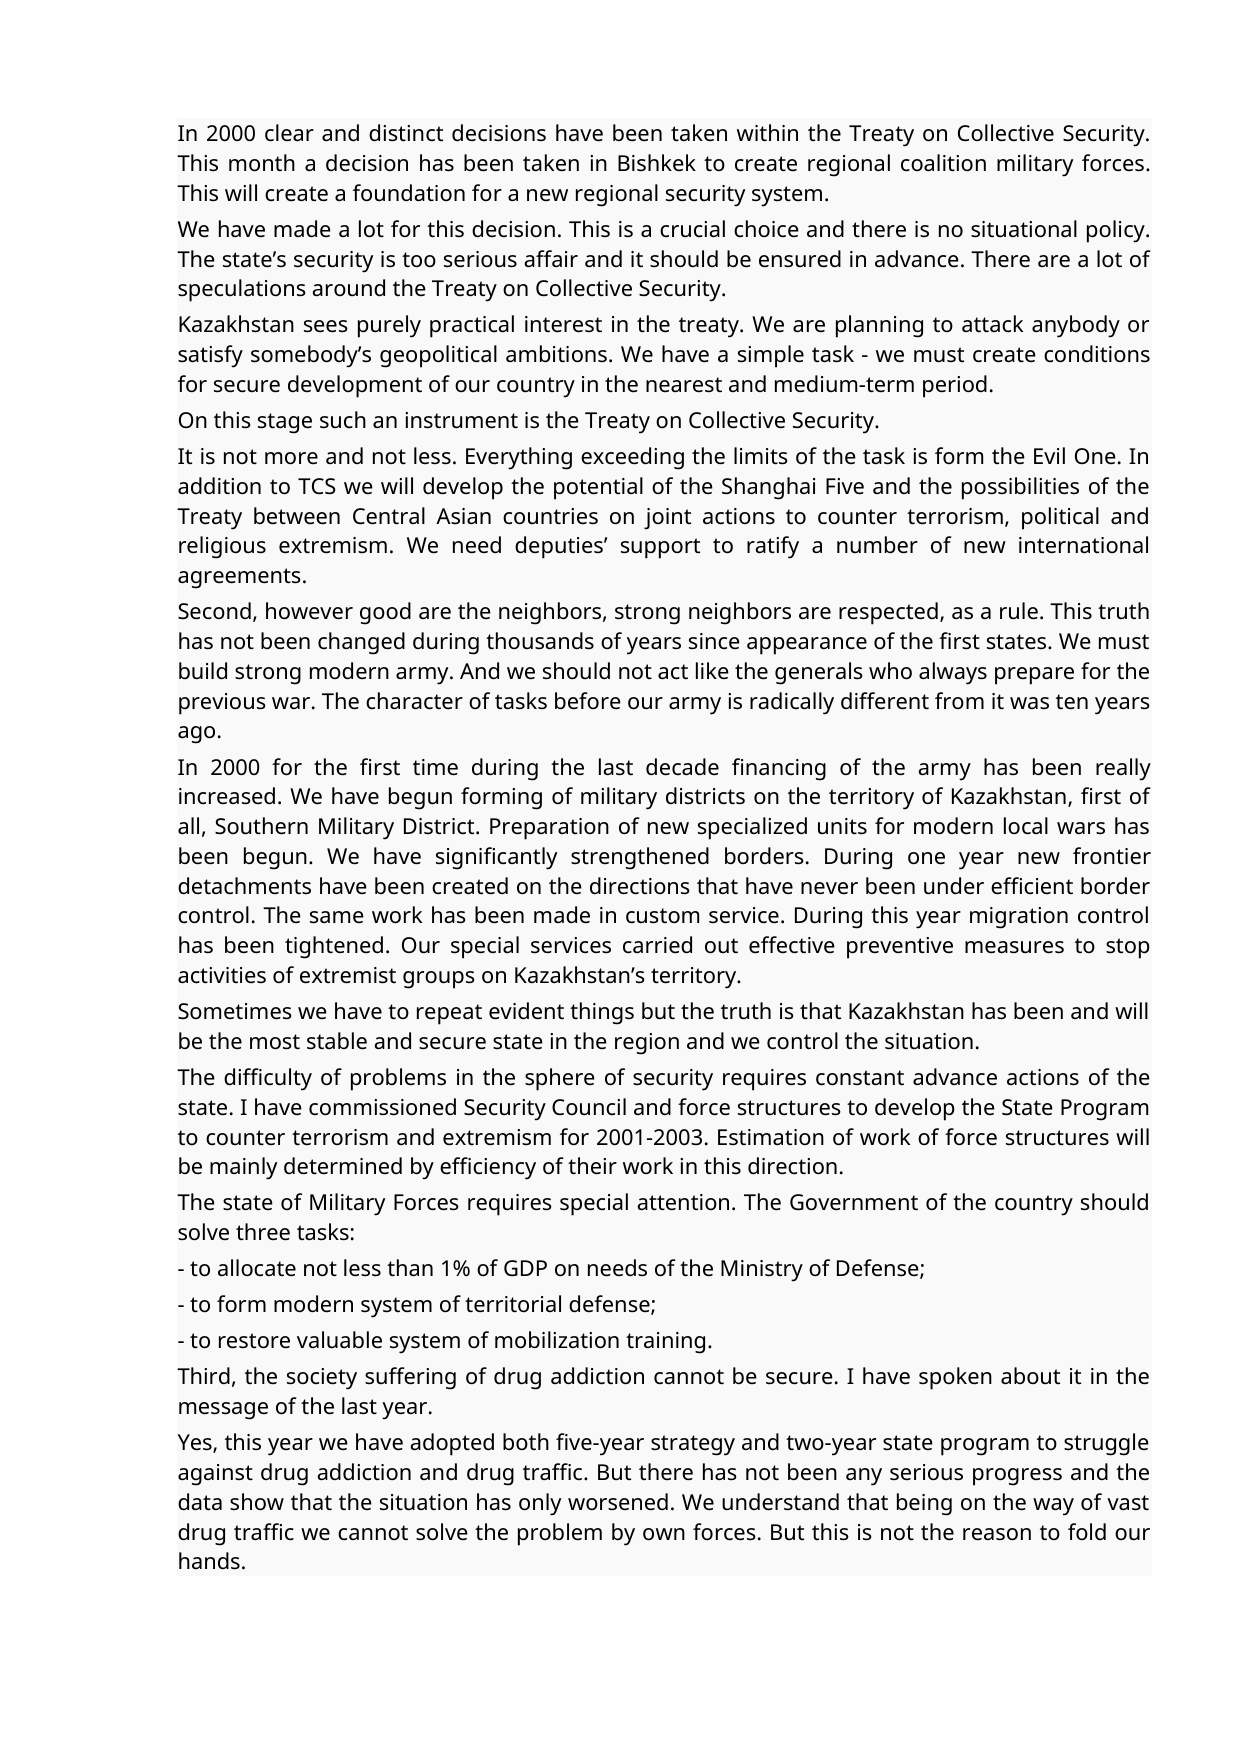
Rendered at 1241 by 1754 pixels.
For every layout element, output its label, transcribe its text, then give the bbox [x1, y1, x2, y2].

text The difficulty of problems in the sphere of security requires constant advance actions of the state. I have commissioned Security Council and force structures to develop the State Program to counter terrorism and extremism for 2001-2003. Estimation of work of force structures will be mainly determined by efficiency of their work in this direction. [177, 1062, 1152, 1181]
text - to restore valuable system of mobilization training. [177, 1325, 1152, 1355]
text Kazakhstan sees purely practical interest in the treaty. We are planning to attack anybody or satisfy somebody’s geopolitical ambitions. We have a simple task - we must create conditions for secure development of our country in the nearest and medium-term period. [177, 309, 1152, 399]
text It is not more and not less. Everything exceeding the limits of the task is form the Evil One. In addition to TCS we will develop the potential of the Shanghai Five and the possibilities of the Treaty between Central Asian countries on joint actions to counter terrorism, political and religious extremism. We need deputies’ support to ratify a number of new international agreements. [177, 441, 1152, 590]
text In 2000 for the first time during the last decade financing of the army has been really increased. We have begun forming of military districts on the territory of Kazakhstan, first of all, Southern Military District. Preparation of new specialized units for modern local wars has been begun. We have significantly strengthened borders. During one year new frontier detachments have been created on the directions that have never been under efficient border control. The same work has been made in custom service. During this year migration control has been tightened. Our special services carried out effective preventive measures to stop activities of extremist groups on Kazakhstan’s territory. [177, 751, 1152, 990]
text Sometimes we have to repeat evident things but the truth is that Kazakhstan has been and will be the most stable and secure state in the region and we control the situation. [177, 996, 1152, 1056]
text - to allocate not less than 1% of GDP on needs of the Ministry of Defense; [177, 1253, 1152, 1283]
text Third, the society suffering of drug addiction cannot be secure. I have spoken about it in the message of the last year. [177, 1361, 1152, 1421]
text - to form modern system of territorial defense; [177, 1289, 1152, 1319]
text Second, however good are the neighbors, strong neighbors are respected, as a rule. This truth has not been changed during thousands of years since appearance of the first states. We must build strong modern army. And we should not act like the generals who always prepare for the previous war. The character of tasks before our army is radically different from it was ten years ago. [177, 596, 1152, 745]
text In 2000 clear and distinct decisions have been taken within the Treaty on Collective Security. This month a decision has been taken in Bishkek to create regional coalition military forces. This will create a foundation for a new regional security system. [177, 118, 1152, 207]
text The state of Military Forces requires special attention. The Government of the country should solve three tasks: [177, 1187, 1152, 1247]
text We have made a lot for this decision. This is a crucial choice and there is no situational policy. The state’s security is too serious affair and it should be ensured in advance. There are a lot of speculations around the Treaty on Collective Security. [177, 214, 1152, 303]
text On this stage such an instrument is the Treaty on Collective Security. [177, 405, 1152, 435]
text Yes, this year we have adopted both five-year strategy and two-year state program to struggle against drug addiction and drug traffic. But there has not been any serious progress and the data show that the situation has only worsened. We understand that being on the way of vast drug traffic we cannot solve the problem by own forces. But this is not the reason to fold our hands. [177, 1427, 1152, 1576]
